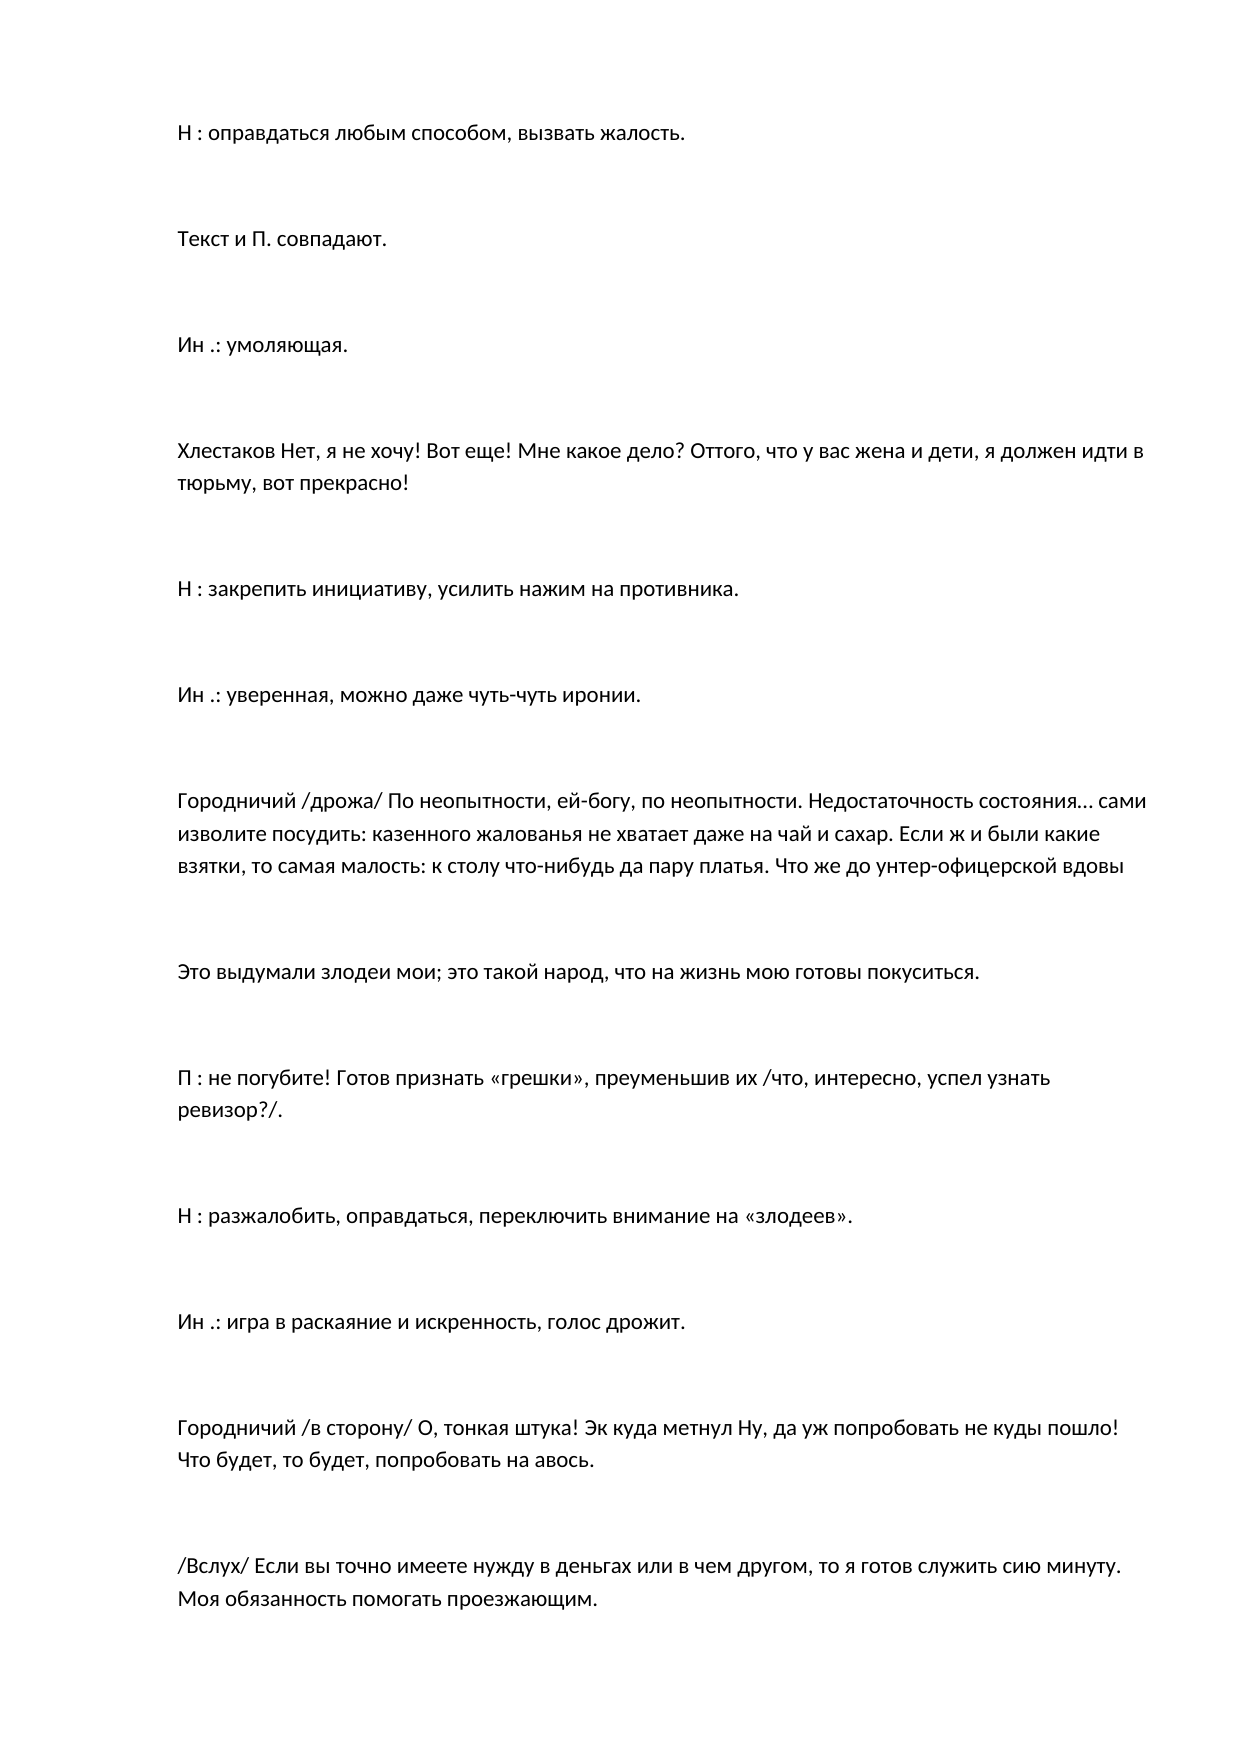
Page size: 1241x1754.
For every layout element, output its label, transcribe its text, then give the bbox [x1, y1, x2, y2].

text Городничий /дрожа/ По неопытности, ей-богу, по неопытности. Недостаточность состояния… сами изволите посудить: казенного жалованья не хватает даже на чай и сахар. Если ж и были какие взятки, то самая малость: к столу что-нибудь да пару платья. Что же до унтер-офицерской вдовы [177, 787, 1152, 879]
text Хлестаков Нет, я не хочу! Вот еще! Мне какое дело? Оттого, что у вас жена и дети, я должен идти в тюрьму, вот прекрасно! [177, 436, 1152, 496]
text Н : разжалобить, оправдаться, переключить внимание на «злодеев». [177, 1201, 1152, 1229]
text П : не погубите! Готов признать «грешки», преуменьшив их /что, интересно, успел узнать ревизор?/. [177, 1063, 1152, 1123]
text Н : закрепить инициативу, усилить нажим на противника. [177, 574, 1152, 602]
text Текст и П. совпадают. [177, 224, 1152, 252]
text Н : оправдаться любым способом, вызвать жалость. [177, 118, 1152, 146]
text /Вслух/ Если вы точно имеете нужду в деньгах или в чем другом, то я готов служить сию минуту. Моя обязанность помогать проезжающим. [177, 1552, 1152, 1612]
text Ин .: игра в раскаяние и искренность, голос дрожит. [177, 1307, 1152, 1335]
text Городничий /в сторону/ О, тонкая штука! Эк куда метнул Ну, да уж попробовать не куды пошло! Что будет, то будет, попробовать на авось. [177, 1413, 1152, 1473]
text Это выдумали злодеи мои; это такой народ, что на жизнь мою готовы покуситься. [177, 957, 1152, 985]
text Ин .: умоляющая. [177, 330, 1152, 358]
text Ин .: уверенная, можно даже чуть-чуть иронии. [177, 681, 1152, 708]
